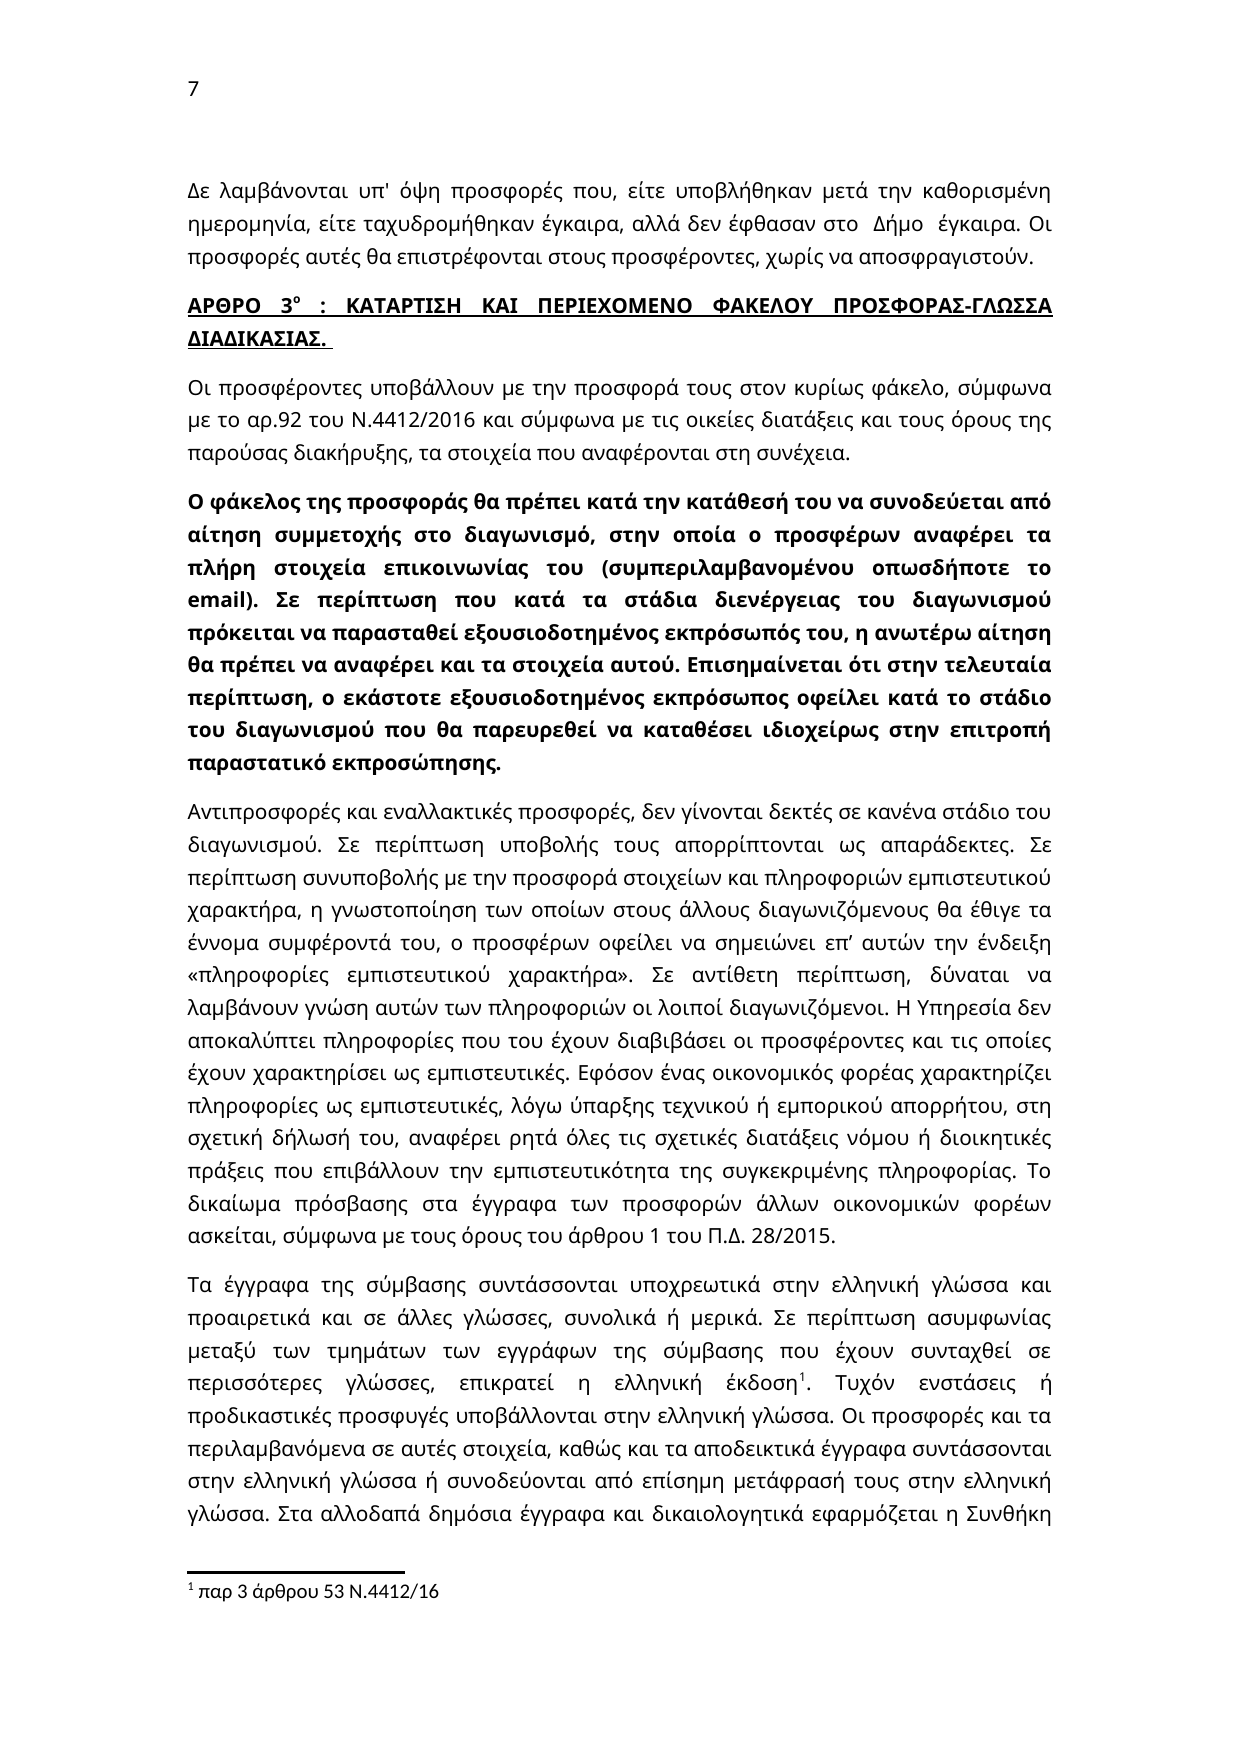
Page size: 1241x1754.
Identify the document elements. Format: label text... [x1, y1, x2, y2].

text Οι προσφέροντες υποβάλλουν με την προσφορά τους στον κυρίως φάκελο, σύμφωνα με το αρ.92 του Ν.4412/2016 και σύμφωνα με τις οικείες διατάξεις και τους όρους της παρούσας διακήρυξης, τα στοιχεία που αναφέρονται στη συνέχεια. [187, 373, 1053, 467]
text Ο φάκελος της προσφοράς θα πρέπει κατά την κατάθεσή του να συνοδεύεται από αίτηση συμμετοχής στο διαγωνισμό, στην οποία ο προσφέρων αναφέρει τα πλήρη στοιχεία επικοινωνίας του (συμπεριλαμβανομένου οπωσδήποτε το email). Σε περίπτωση που κατά τα στάδια διενέργειας του διαγωνισμού πρόκειται να παρασταθεί εξουσιοδοτημένος εκπρόσωπός του, η ανωτέρω αίτηση θα πρέπει να αναφέρει και τα στοιχεία αυτού. Επισημαίνεται ότι στην τελευταία περίπτωση, ο εκάστοτε εξουσιοδοτημένος εκπρόσωπος οφείλει κατά το στάδιο του διαγωνισμού που θα παρευρεθεί να καταθέσει ιδιοχείρως στην επιτροπή παραστατικό εκπροσώπησης. [187, 487, 1053, 777]
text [187, 1271, 1053, 1527]
text Δε λαμβάνονται υπ' όψη προσφορές που, είτε υποβλήθηκαν μετά την καθορισμένη ημερομηνία, είτε ταχυδρομήθηκαν έγκαιρα, αλλά δεν έφθασαν στο Δήμο έγκαιρα. Οι προσφορές αυτές θα επιστρέφονται στους προσφέροντες, χωρίς να αποσφραγιστούν. [187, 177, 1053, 270]
text ΑΡΘΡΟ 3ο : ΚΑΤΑΡΤΙΣΗ ΚΑΙ ΠΕΡΙΕΧΟΜΕΝΟ ΦΑΚΕΛΟΥ ΠΡΟΣΦΟΡΑΣ-ΓΛΩΣΣΑ ΔΙΑΔΙΚΑΣΙΑΣ. [187, 316, 1053, 352]
text ΑΡΘΡΟ 3ο : ΚΑΤΑΡΤΙΣΗ ΚΑΙ ΠΕΡΙΕΧΟΜΕΝΟ ΦΑΚΕΛΟΥ ΠΡΟΣΦΟΡΑΣ-ΓΛΩΣΣΑ ΔΙΑΔΙΚΑΣΙΑΣ. [187, 291, 1053, 315]
text Αvτιπρoσφoρές και εναλλακτικές προσφορές, δεν γίvovται δεκτές σε κανένα στάδιο του διαγωνισμού. Σε περίπτωση υπoβoλής τους απορρίπτονται ως απαράδεκτες. Σε περίπτωση συνυποβολής με την προσφορά στοιχείων και πληροφοριών εμπιστευτικού χαρακτήρα, η γνωστοποίηση των οποίων στους άλλους διαγωνιζόμενους θα έθιγε τα έννομα συμφέροντά του, ο προσφέρων οφείλει να σημειώνει επ’ αυτών την ένδειξη «πληροφορίες εμπιστευτικού χαρακτήρα». Σε αντίθετη περίπτωση, δύναται να λαμβάνουν γνώση αυτών των πληροφοριών οι λοιποί διαγωνιζόμενοι. Η Υπηρεσία δεν αποκαλύπτει πληροφορίες που του έχουν διαβιβάσει οι προσφέροντες και τις οποίες έχουν χαρακτηρίσει ως εμπιστευτικές. Εφόσον ένας οικονομικός φορέας χαρακτηρίζει πληροφορίες ως εμπιστευτικές, λόγω ύπαρξης τεχνικού ή εμπορικού απορρήτου, στη σχετική δήλωσή του, αναφέρει ρητά όλες τις σχετικές διατάξεις νόμου ή διοικητικές πράξεις που επιβάλλουν την εμπιστευτικότητα της συγκεκριμένης πληροφορίας. Το δικαίωμα πρόσβασης στα έγγραφα των προσφορών άλλων οικονομικών φορέων ασκείται, σύμφωνα με τους όρους του άρθρου 1 του Π.Δ. 28/2015. [187, 797, 1053, 1250]
